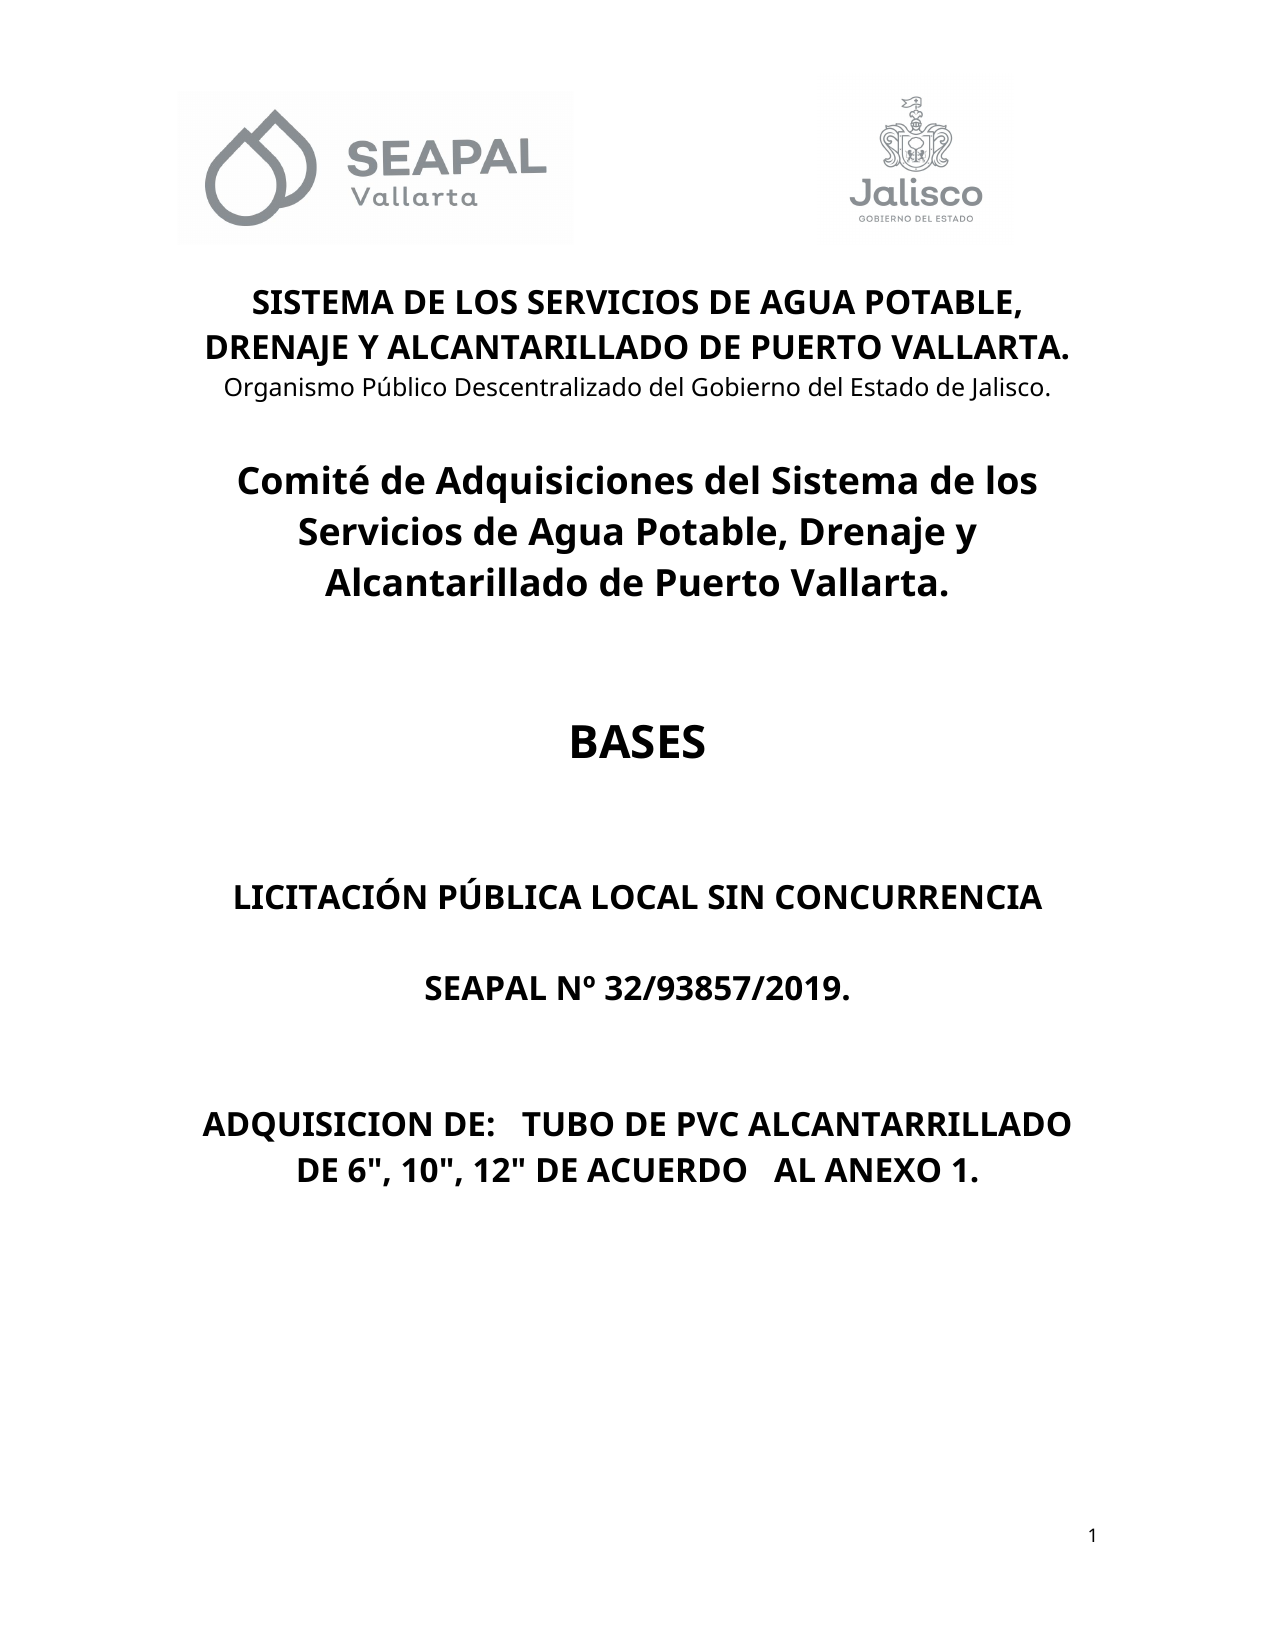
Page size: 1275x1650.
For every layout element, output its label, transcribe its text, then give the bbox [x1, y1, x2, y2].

text SISTEMA DE LOS SERVICIOS DE AGUA POTABLE, DRENAJE Y ALCANTARILLADO DE PUERTO VALLARTA. [177, 278, 1098, 369]
text Comité de Adquisiciones del Sistema de los Servicios de Agua Potable, Drenaje y Alcantarillado de Puerto Vallarta. [177, 454, 1098, 607]
text SEAPAL Nº 32/93857/2019. [177, 965, 1098, 1010]
text ADQUISICION DE: TUBO DE PVC ALCANTARRILLADO DE 6", 10", 12" DE ACUERDO AL ANEXO 1. [177, 1101, 1098, 1192]
picture [817, 73, 1015, 245]
picture [177, 91, 574, 245]
text Organismo Público Descentralizado del Gobierno del Estado de Jalisco. [177, 369, 1098, 403]
text BASES [177, 709, 1098, 772]
text LICITACIÓN PÚBLICA LOCAL SIN CONCURRENCIA [177, 874, 1098, 919]
